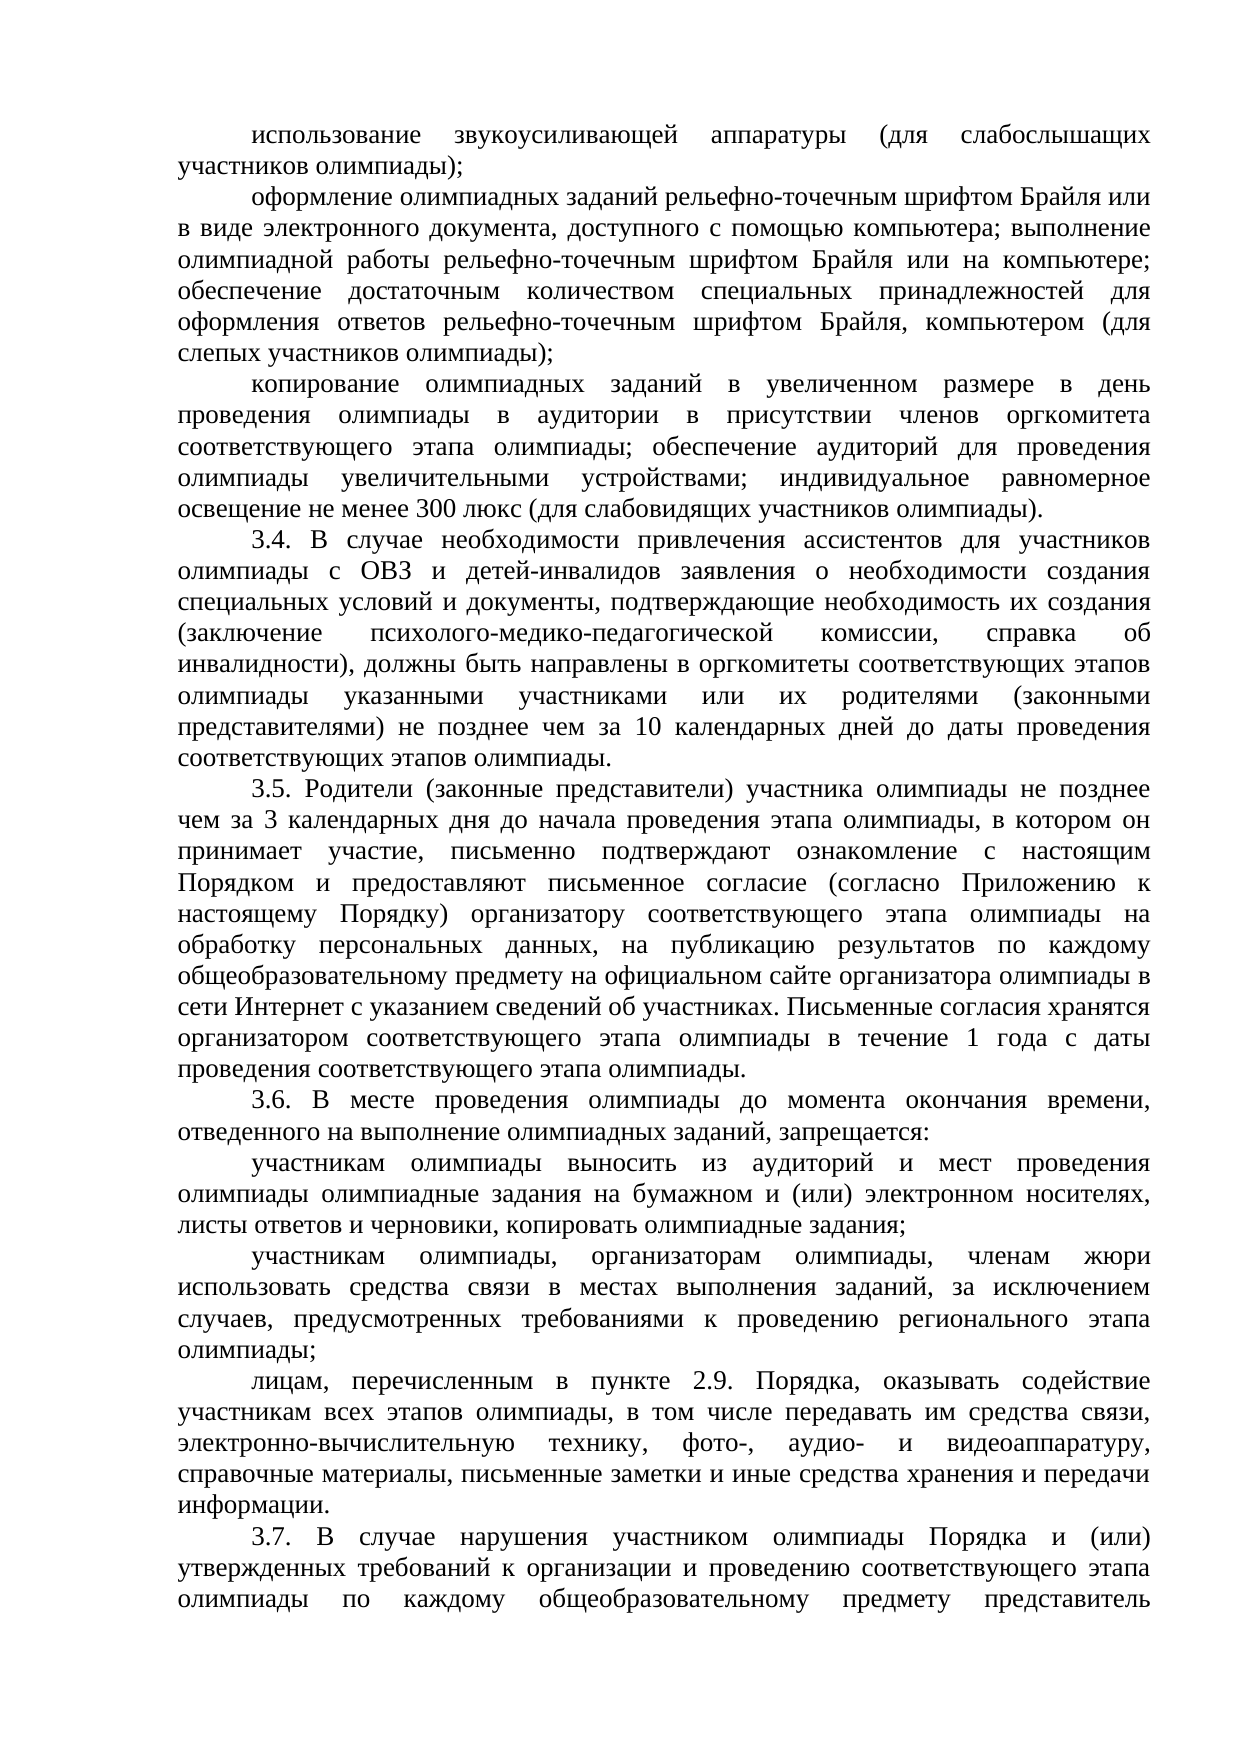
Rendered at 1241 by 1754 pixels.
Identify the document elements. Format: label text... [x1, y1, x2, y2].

text использование звукоусиливающей аппаратуры (для слабослышащих участников олимпиады); [177, 118, 1152, 180]
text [177, 1520, 1152, 1613]
text лицам, перечисленным в пункте 2.9. Порядка, оказывать содействие участникам всех этапов олимпиады, в том числе передавать им средства связи, электронно-вычислительную технику, фото-, аудио- и видеоаппаратуру, справочные материалы, письменные заметки и иные средства хранения и передачи информации. [177, 1364, 1152, 1520]
text участникам олимпиады выносить из аудиторий и мест проведения олимпиады олимпиадные задания на бумажном и (или) электронном носителях, листы ответов и черновики, копировать олимпиадные задания; [177, 1146, 1152, 1239]
text оформление олимпиадных заданий рельефно-точечным шрифтом Брайля или в виде электронного документа, доступного с помощью компьютера; выполнение олимпиадной работы рельефно-точечным шрифтом Брайля или на компьютере; обеспечение достаточным количеством специальных принадлежностей для оформления ответов рельефно-точечным шрифтом Брайля, компьютером (для слепых участников олимпиады); [177, 180, 1152, 367]
text 3.6. В месте проведения олимпиады до момента окончания времени, отведенного на выполнение олимпиадных заданий, запрещается: [177, 1084, 1152, 1146]
text 3.5. Родители (законные представители) участника олимпиады не позднее чем за 3 календарных дня до начала проведения этапа олимпиады, в котором он принимает участие, письменно подтверждают ознакомление с настоящим Порядком и предоставляют письменное согласие (согласно Приложению к настоящему Порядку) организатору соответствующего этапа олимпиады на обработку персональных данных, на публикацию результатов по каждому общеобразовательному предмету на официальном сайте организатора олимпиады в сети Интернет с указанием сведений об участниках. Письменные согласия хранятся организатором соответствующего этапа олимпиады в течение 1 года с даты проведения соответствующего этапа олимпиады. [177, 772, 1152, 1084]
text 3.4. В случае необходимости привлечения ассистентов для участников олимпиады с ОВЗ и детей-инвалидов заявления о необходимости создания специальных условий и документы, подтверждающие необходимость их создания (заключение психолого-медико-педагогической комиссии, справка об инвалидности), должны быть направлены в оргкомитеты соответствующих этапов олимпиады указанными участниками или их родителями (законными представителями) не позднее чем за 10 календарных дней до даты проведения соответствующих этапов олимпиады. [177, 523, 1152, 772]
text копирование олимпиадных заданий в увеличенном размере в день проведения олимпиады в аудитории в присутствии членов оргкомитета соответствующего этапа олимпиады; обеспечение аудиторий для проведения олимпиады увеличительными устройствами; индивидуальное равномерное освещение не менее 300 люкс (для слабовидящих участников олимпиады). [177, 367, 1152, 523]
text участникам олимпиады, организаторам олимпиады, членам жюри использовать средства связи в местах выполнения заданий, за исключением случаев, предусмотренных требованиями к проведению регионального этапа олимпиады; [177, 1239, 1152, 1364]
